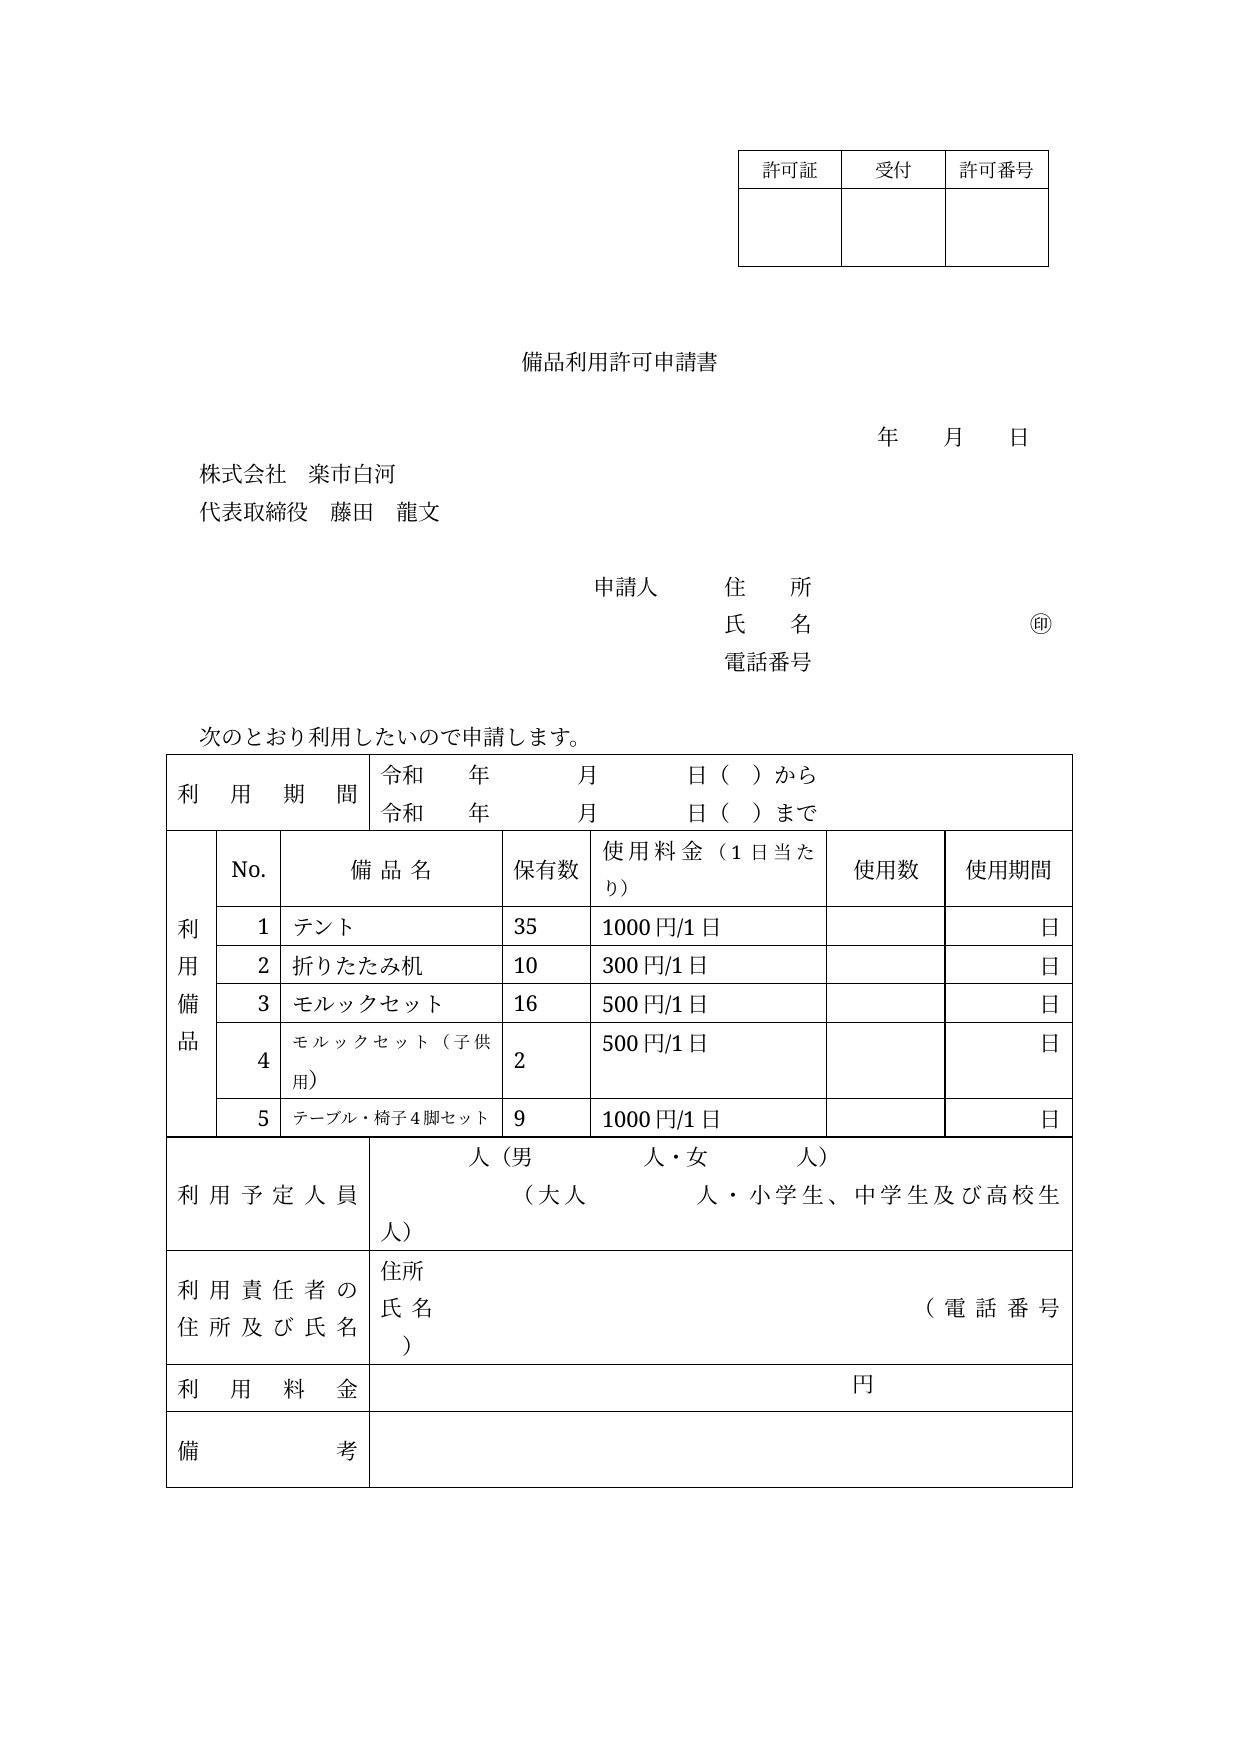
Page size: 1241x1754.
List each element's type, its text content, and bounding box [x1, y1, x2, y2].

table_cell 利用料金 [167, 1365, 369, 1411]
table_cell 10 [503, 946, 590, 983]
table_cell 住所 氏名 （電話番号 ） [370, 1251, 1072, 1363]
table_cell 500円/1日 [591, 1023, 826, 1098]
table_cell モルックセット [281, 984, 502, 1022]
table_cell 2 [217, 946, 280, 983]
table_cell 保有数 [503, 831, 590, 906]
table_header 令和 年 月 日（ ）から 令和 年 月 日（ ）まで [370, 755, 1072, 830]
table_cell 日 [946, 984, 1072, 1022]
table_cell 利用責任者の 住所及び氏名 [167, 1251, 369, 1363]
table_cell 日 [946, 1099, 1072, 1136]
table_cell テーブル・椅子4脚セット [281, 1099, 502, 1136]
table_cell 300円/1日 [591, 946, 826, 983]
table_cell 使用期間 [946, 831, 1072, 906]
table_cell 1000円/1日 [591, 907, 826, 945]
table_cell 16 [503, 984, 590, 1022]
table_cell 500円/1日 [591, 984, 826, 1022]
table_header 受付 [842, 151, 945, 188]
text 年 月 日 [177, 417, 1063, 454]
table_cell 使用数 [827, 831, 944, 906]
table_cell 35 [503, 907, 590, 945]
table_cell [370, 1412, 1072, 1487]
table_cell 4 [217, 1023, 280, 1098]
table_cell テント [281, 907, 502, 945]
table_cell [827, 946, 944, 983]
table_cell [946, 189, 1048, 266]
table_cell No. [217, 831, 280, 906]
text 申請人 住 所 [593, 567, 1063, 604]
table_cell 備考 [167, 1412, 369, 1487]
table_cell [842, 189, 945, 266]
table_cell [827, 1023, 944, 1098]
table_cell 9 [503, 1099, 590, 1136]
text 備品利用許可申請書 [177, 342, 1063, 379]
table_cell 使用料金（1日当たり） [591, 831, 826, 906]
table_cell 折りたたみ机 [281, 946, 502, 983]
text 次のとおり利用したいので申請します。 [177, 717, 1063, 754]
table_cell [739, 189, 841, 266]
table_header 利用期間 [167, 755, 369, 830]
table_cell 3 [217, 984, 280, 1022]
table_cell [827, 907, 944, 945]
table_cell [827, 1099, 944, 1136]
table_cell [827, 984, 944, 1022]
table_cell 備品名 [281, 831, 502, 906]
table_cell 円 [370, 1365, 1072, 1411]
text 電話番号 [593, 642, 1063, 679]
table_cell 1000円/1日 [591, 1099, 826, 1136]
table_cell 2 [503, 1023, 590, 1098]
table_header 許可証 [739, 151, 841, 188]
table_cell 5 [217, 1099, 280, 1136]
table_cell 日 [946, 907, 1072, 945]
text 株式会社 楽市白河 [177, 454, 932, 492]
table_cell モルックセット（子供用） [281, 1023, 502, 1098]
table_cell 利用備品 [167, 831, 216, 1136]
table_header 許可番号 [946, 151, 1048, 188]
table_cell 利用予定人員 [167, 1138, 369, 1250]
table_cell 人（男 人・女 人） （大人 人・小学生、中学生及び高校生 人） [370, 1138, 1072, 1250]
text 氏 名 ㊞ [593, 604, 1063, 642]
table_cell 日 [946, 1023, 1072, 1098]
table_cell 1 [217, 907, 280, 945]
text 代表取締役 藤田 龍文 [199, 492, 1063, 529]
table_cell 日 [946, 946, 1072, 983]
